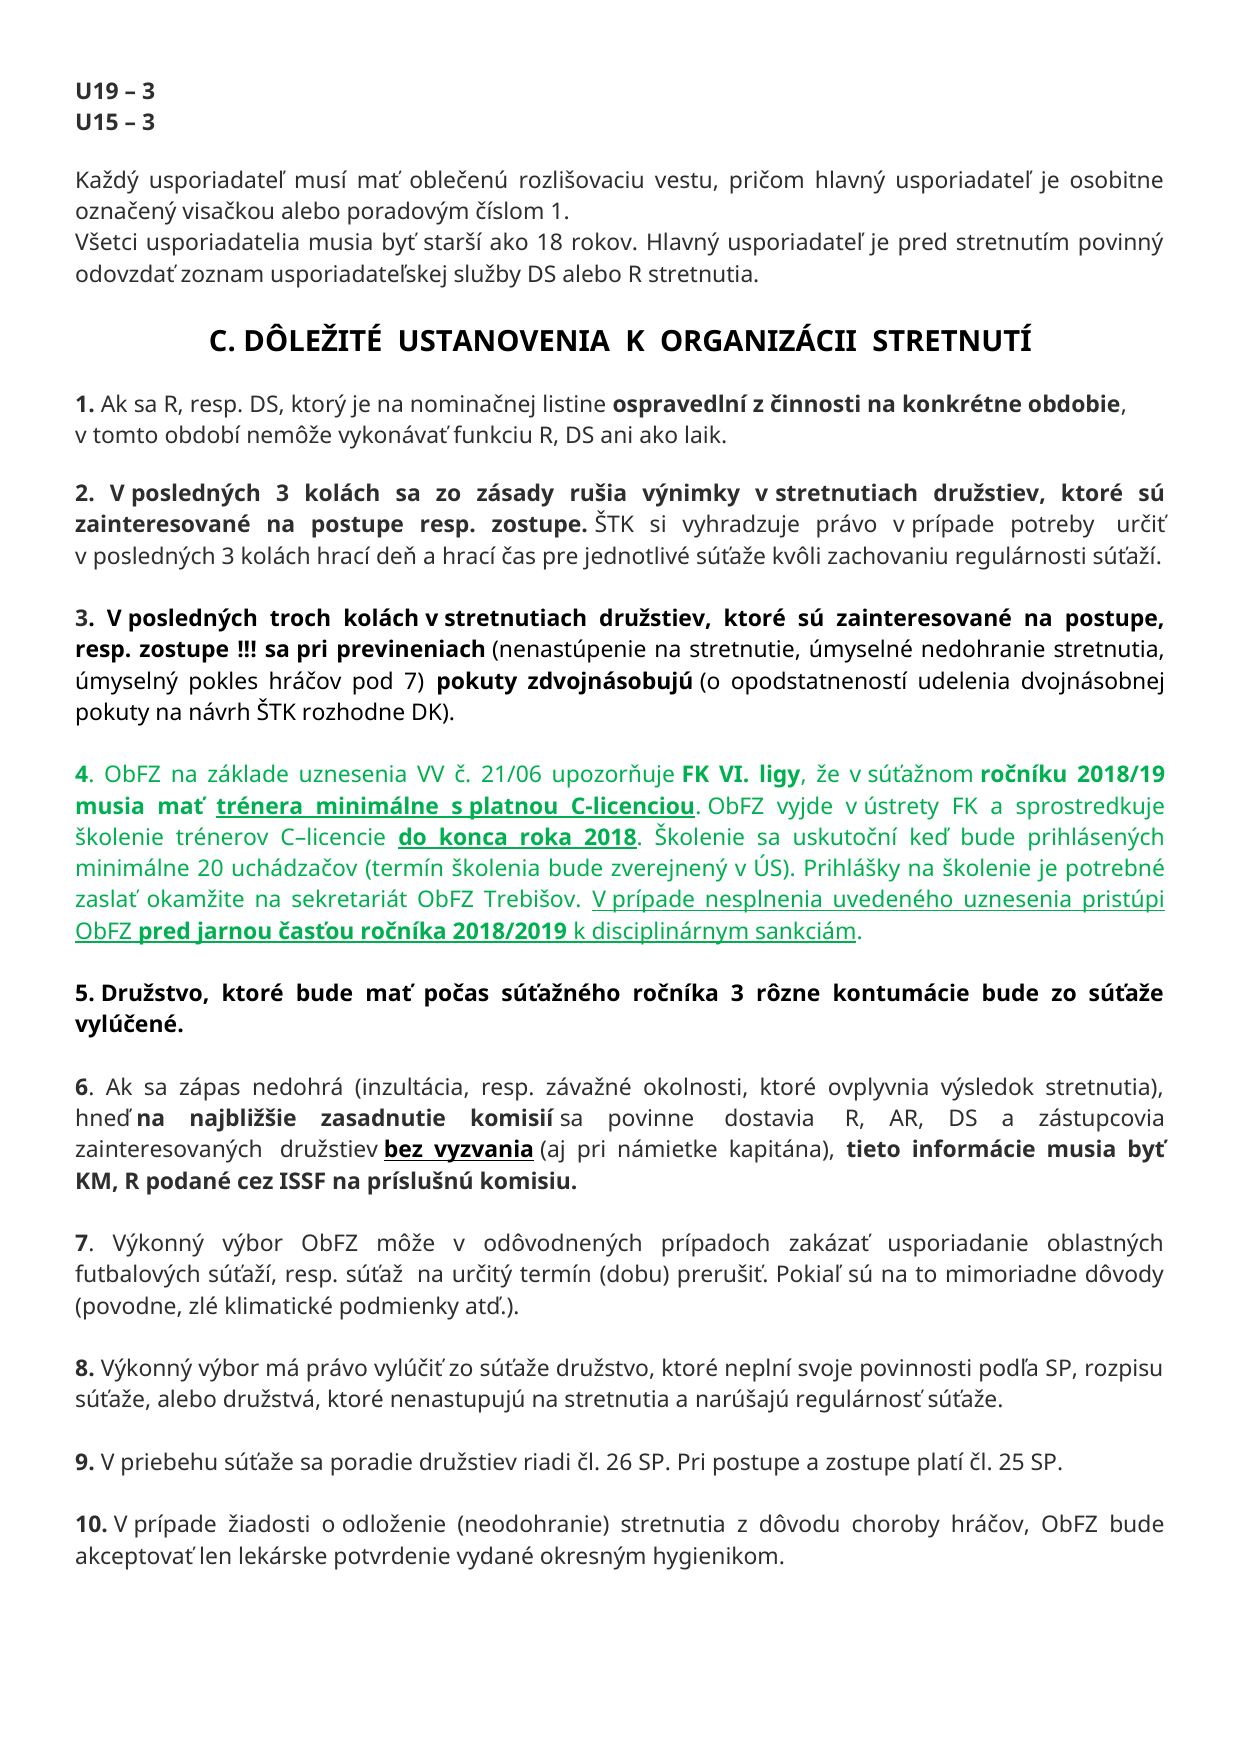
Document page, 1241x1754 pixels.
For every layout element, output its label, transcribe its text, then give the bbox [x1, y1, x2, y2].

text 2. V posledných 3 kolách sa zo zásady rušia výnimky v stretnutiach družstiev, ktoré sú zainteresované na postupe resp. zostupe. ŠTK si vyhradzuje právo v prípade potreby určiť v posledných 3 kolách hrací deň a hrací čas pre jednotlivé súťaže kvôli zachovaniu regulárnosti súťaží. [75, 477, 1165, 571]
text 7. Výkonný výbor ObFZ môže v odôvodnených prípadoch zakázať usporiadanie oblastných futbalových súťaží, resp. súťaž na určitý termín (dobu) prerušiť. Pokiaľ sú na to mimoriadne dôvody (povodne, zlé klimatické podmienky atď.). [75, 1227, 1165, 1321]
text U15 – 3 [75, 106, 1165, 137]
text 5. Družstvo, ktoré bude mať počas súťažného ročníka 3 rôzne kontumácie bude zo súťaže vylúčené. [75, 977, 1165, 1039]
text 9. V priebehu súťaže sa poradie družstiev riadi čl. 26 SP. Pri postupe a zostupe platí čl. 25 SP. [75, 1446, 1165, 1477]
text C. DÔLEŽITÉ USTANOVENIA K ORGANIZÁCII STRETNUTÍ [75, 320, 1165, 360]
text Každý usporiadateľ musí mať oblečenú rozlišovaciu vestu, pričom hlavný usporiadateľ je osobitne označený visačkou alebo poradovým číslom 1. [75, 164, 1165, 226]
text Všetci usporiadatelia musia byť starší ako 18 rokov. Hlavný usporiadateľ je pred stretnutím povinný odovzdať zoznam usporiadateľskej služby DS alebo R stretnutia. [75, 226, 1165, 289]
text 8. Výkonný výbor má právo vylúčiť zo súťaže družstvo, ktoré neplní svoje povinnosti podľa SP, rozpisu súťaže, alebo družstvá, ktoré nenastupujú na stretnutia a narúšajú regulárnosť súťaže. [75, 1352, 1165, 1414]
text 1. Ak sa R, resp. DS, ktorý je na nominačnej listine ospravedlní z činnosti na konkrétne obdobie, v tomto období nemôže vykonávať funkciu R, DS ani ako laik. [75, 388, 1165, 451]
text 4. ObFZ na základe uznesenia VV č. 21/06 upozorňuje FK VI. ligy, že v súťažnom ročníku 2018/19 musia mať trénera minimálne s platnou C-licenciou. ObFZ vyjde v ústrety FK a sprostredkuje školenie trénerov C–licencie do konca roka 2018. Školenie sa uskutoční keď bude prihlásených minimálne 20 uchádzačov (termín školenia bude zverejnený v ÚS). Prihlášky na školenie je potrebné zaslať okamžite na sekretariát ObFZ Trebišov. V prípade nesplnenia uvedeného uznesenia pristúpi ObFZ pred jarnou časťou ročníka 2018/2019 k disciplinárnym sankciám. [75, 758, 1165, 946]
text 3. V posledných troch kolách v stretnutiach družstiev, ktoré sú zainteresované na postupe, resp. zostupe !!! sa pri previneniach (nenastúpenie na stretnutie, úmyselné nedohranie stretnutia, úmyselný pokles hráčov pod 7) pokuty zdvojnásobujú (o opodstatneností udelenia dvojnásobnej pokuty na návrh ŠTK rozhodne DK). [75, 602, 1165, 727]
text U19 – 3 [75, 75, 1165, 106]
text 10. V prípade žiadosti o odloženie (neodohranie) stretnutia z dôvodu choroby hráčov, ObFZ bude akceptovať len lekárske potvrdenie vydané okresným hygienikom. [75, 1508, 1165, 1571]
text 6. Ak sa zápas nedohrá (inzultácia, resp. závažné okolnosti, ktoré ovplyvnia výsledok stretnutia), hneď na najbližšie zasadnutie komisií sa povinne dostavia R, AR, DS a zástupcovia zainteresovaných družstiev bez vyzvania (aj pri námietke kapitána), tieto informácie musia byť KM, R podané cez ISSF na príslušnú komisiu. [75, 1071, 1165, 1196]
